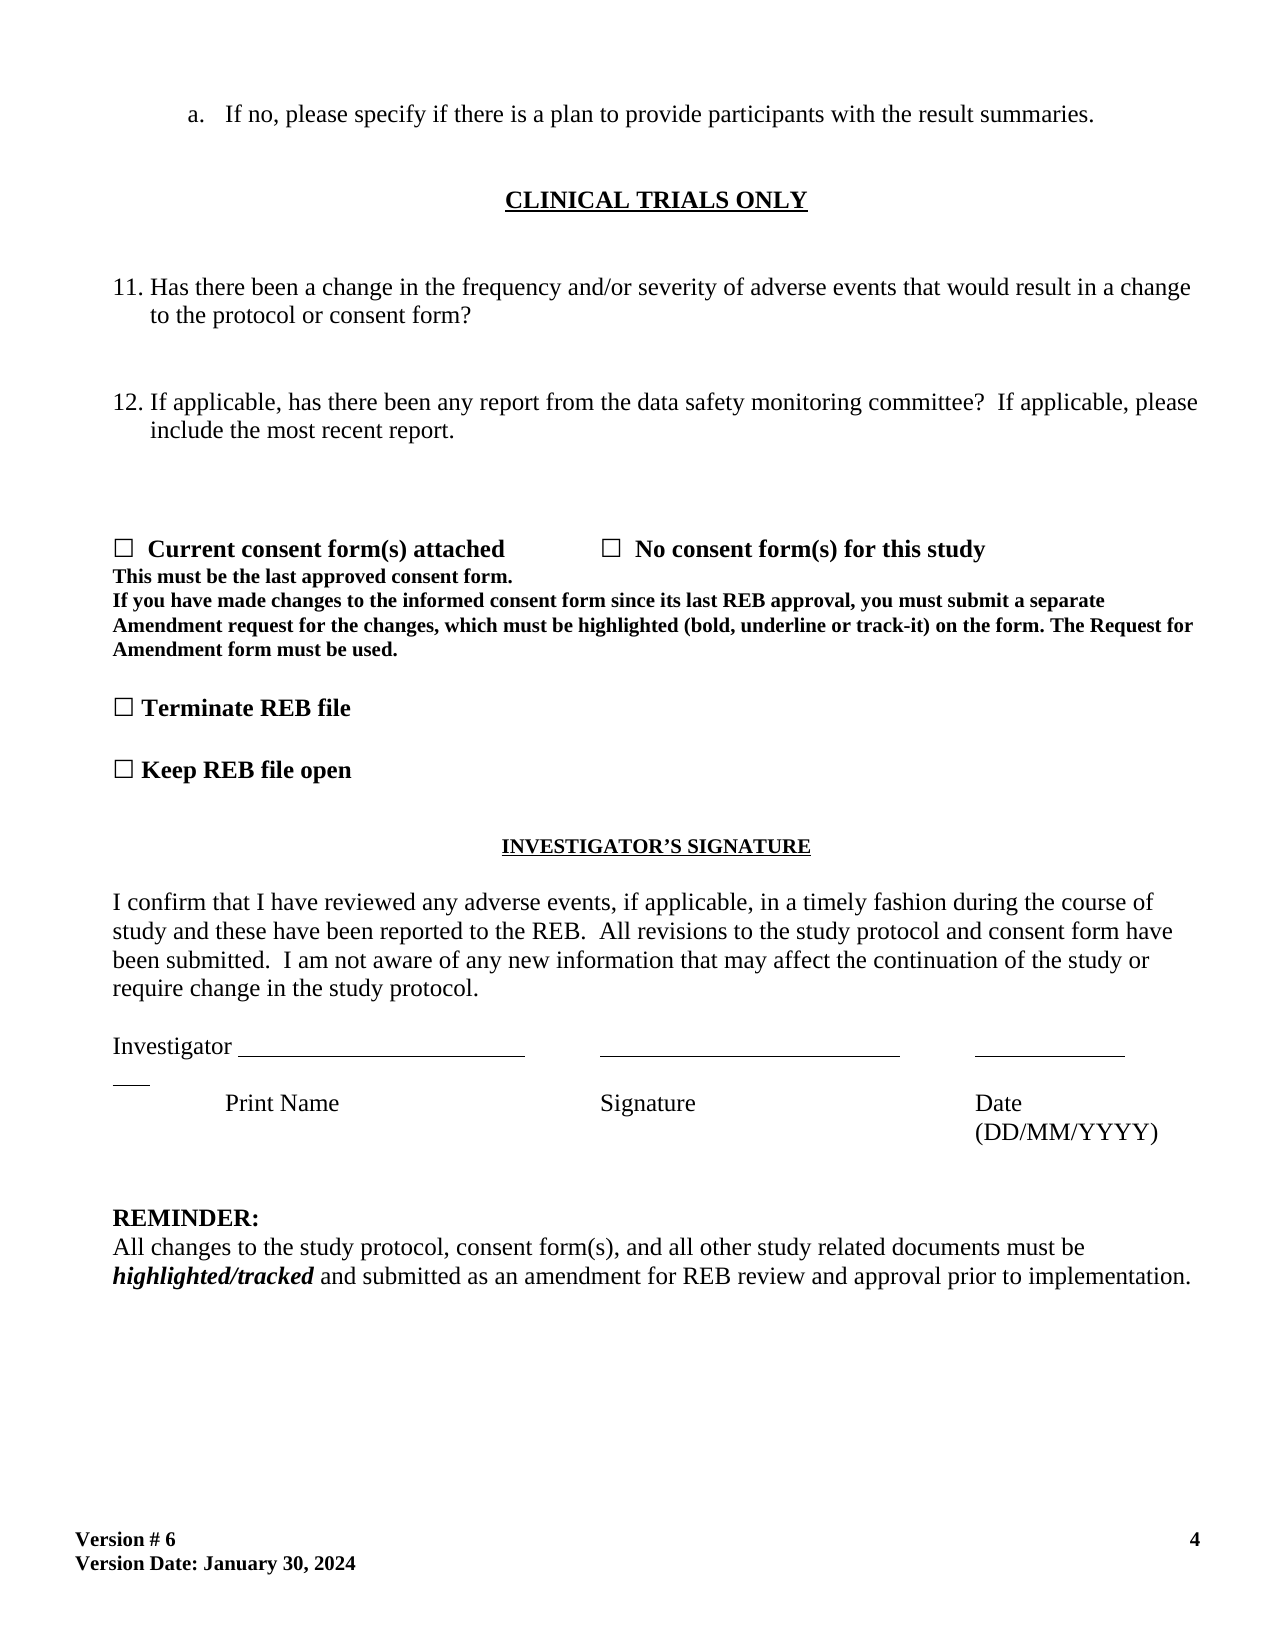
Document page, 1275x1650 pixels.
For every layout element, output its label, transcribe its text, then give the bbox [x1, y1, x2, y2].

text If you have made changes to the informed consent form since its last REB approval, you must submit a separate Amendment request for the changes, which must be highlighted (bold, underline or track-it) on the form. The Request for Amendment form must be used. [112, 588, 1200, 661]
list If no, please specify if there is a plan to provide participants with the result summaries. [187, 99, 1200, 128]
text All changes to the study protocol, consent form(s), and all other study related documents must be highlighted/tracked and submitted as an amendment for REB review and approval prior to implementation. [112, 1232, 1200, 1290]
list Has there been a change in the frequency and/or severity of adverse events that would result in a change to the protocol or consent form? [112, 272, 1200, 329]
list If applicable, has there been any report from the data safety monitoring committee? If applicable, please include the most recent report. [112, 387, 1200, 444]
subtitle CLINICAL TRIALS ONLY [112, 185, 1200, 214]
text (DD/MM/YYYY) [112, 1117, 1200, 1146]
text Terminate REB file [112, 689, 1200, 723]
subtitle INVESTIGATOR’S SIGNATURE [112, 834, 1200, 858]
text I confirm that I have reviewed any adverse events, if applicable, in a timely fashion during the course of study and these have been reported to the REB. All revisions to the study protocol and consent form have been submitted. I am not aware of any new information that may affect the continuation of the study or require change in the study protocol. [112, 887, 1200, 1002]
text Keep REB file open [112, 752, 1200, 786]
text Investigator [112, 1031, 1200, 1088]
text Current consent form(s) attached No consent form(s) for this study [112, 530, 1200, 564]
text REMINDER: [112, 1203, 1200, 1232]
text Print Name Signature Date [112, 1088, 1200, 1117]
text This must be the last approved consent form. [112, 564, 1200, 588]
